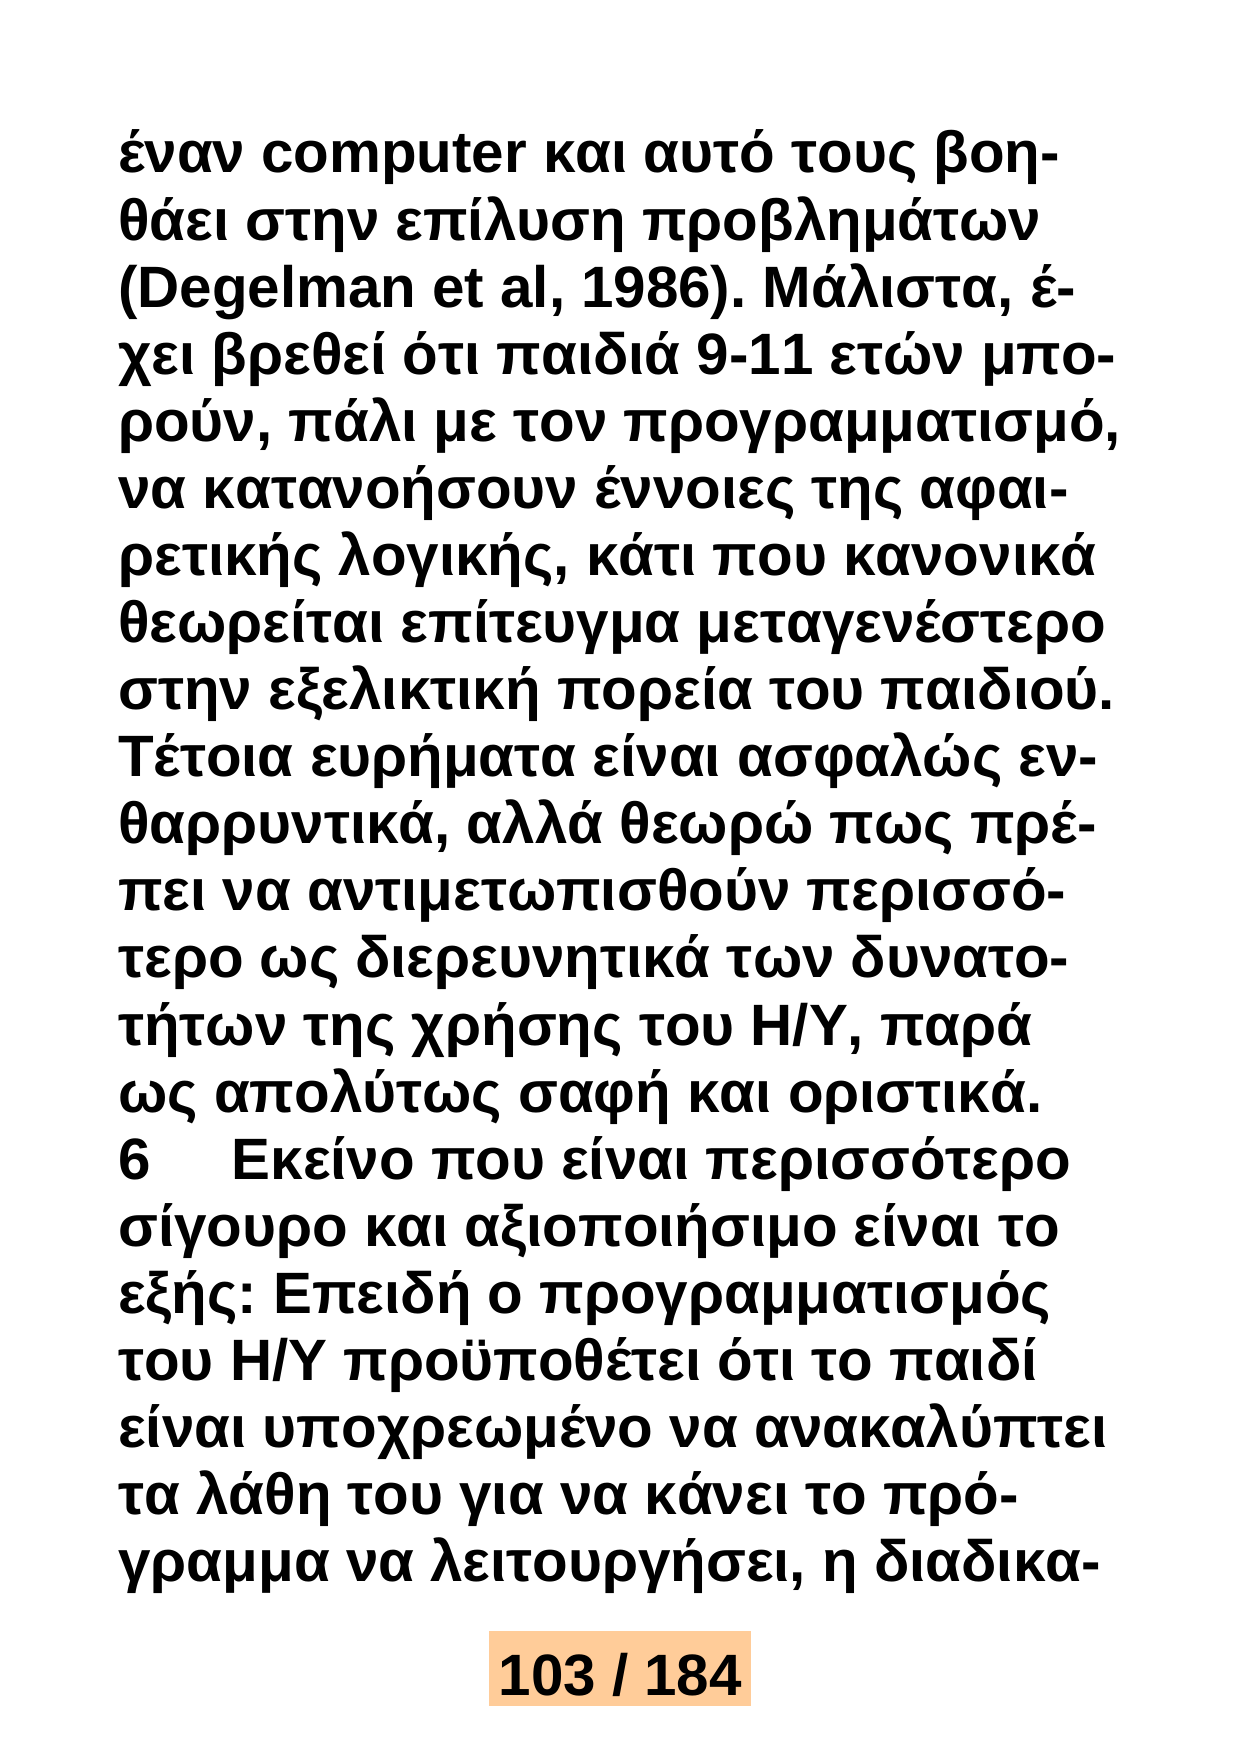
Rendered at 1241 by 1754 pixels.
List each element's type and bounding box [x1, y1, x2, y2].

text [118, 1124, 1122, 1594]
text [118, 118, 1122, 1124]
